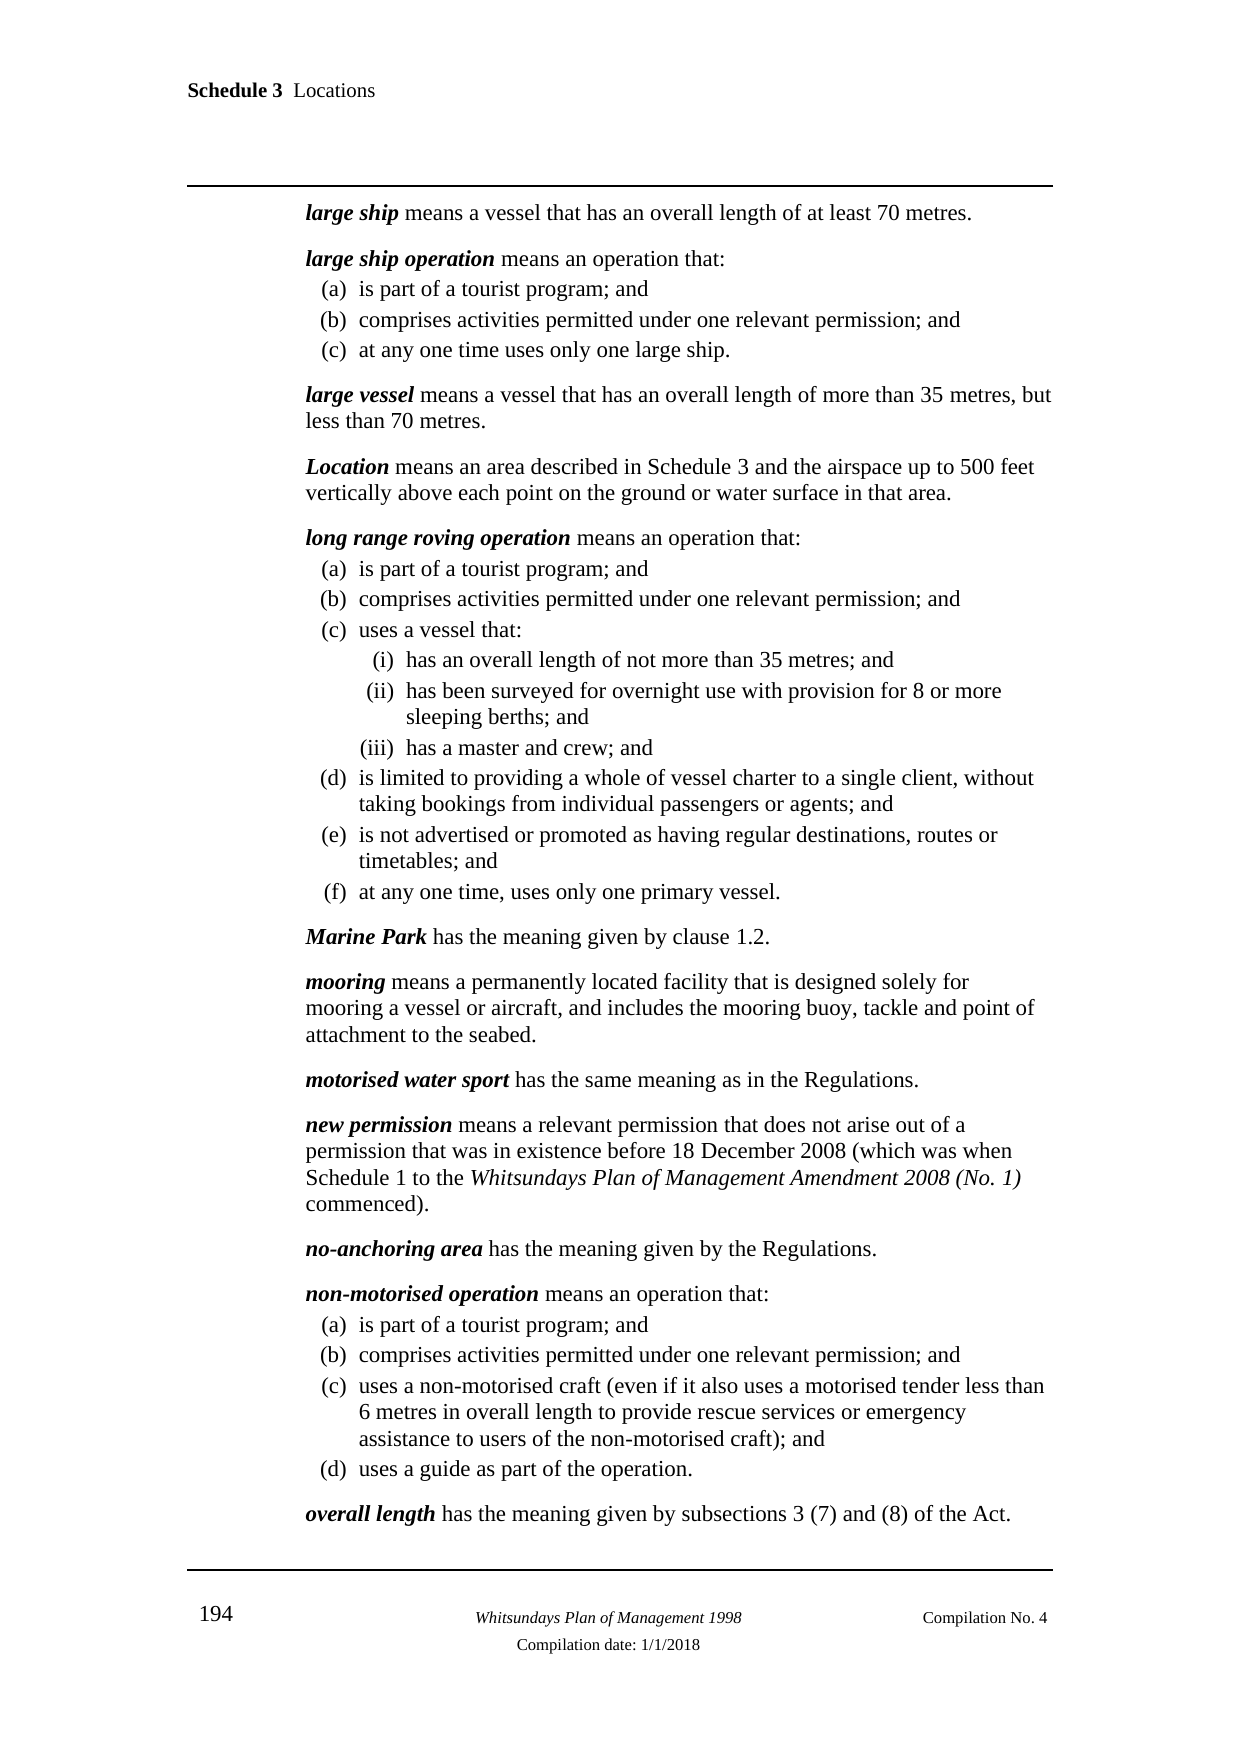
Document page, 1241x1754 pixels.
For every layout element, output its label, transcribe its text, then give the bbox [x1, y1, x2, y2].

text motorised water sport has the same meaning as in the Regulations. [305, 1066, 1053, 1092]
text no-anchoring area has the meaning given by the Regulations. [305, 1235, 1053, 1262]
text (i) has an overall length of not more than 35 metres; and [187, 646, 1053, 673]
text Marine Park has the meaning given by clause 1.2. [305, 923, 1053, 949]
text large ship means a vessel that has an overall length of at least 70 metres. [305, 199, 1053, 226]
text (d) uses a guide as part of the operation. [187, 1455, 1053, 1481]
text (ii) has been surveyed for overnight use with provision for 8 or more sleeping berths; and [187, 677, 1053, 729]
text (b) comprises activities permitted under one relevant permission; and [187, 306, 1053, 332]
text (c) at any one time uses only one large ship. [187, 336, 1053, 362]
text Location means an area described in Schedule 3 and the airspace up to 500 feet vertically above each point on the ground or water surface in that area. [305, 453, 1053, 505]
text large ship operation means an operation that: [305, 244, 1053, 271]
text (c) uses a vessel that: [187, 616, 1053, 642]
text overall length has the meaning given by subsections 3 (7) and (8) of the Act. [305, 1500, 1053, 1527]
text (e) is not advertised or promoted as having regular destinations, routes or timetables; and [187, 821, 1053, 874]
text (a) is part of a tourist program; and [187, 555, 1053, 581]
text (b) comprises activities permitted under one relevant permission; and [187, 585, 1053, 612]
text (a) is part of a tourist program; and [187, 275, 1053, 301]
text large vessel means a vessel that has an overall length of more than 35 metres, but less than 70 metres. [305, 381, 1053, 434]
text non-motorised operation means an operation that: [305, 1280, 1053, 1307]
text mooring means a permanently located facility that is designed solely for mooring a vessel or aircraft, and includes the mooring buoy, tackle and point of attachment to the seabed. [305, 968, 1053, 1047]
text (d) is limited to providing a whole of vessel charter to a single client, without taking bookings from individual passengers or agents; and [187, 764, 1053, 817]
text (c) uses a non-motorised craft (even if it also uses a motorised tender less than 6 metres in overall length to provide rescue services or emergency assistance to users of the non-motorised craft); and [187, 1372, 1053, 1451]
text (iii) has a master and crew; and [187, 734, 1053, 760]
text long range roving operation means an operation that: [305, 524, 1053, 551]
text (b) comprises activities permitted under one relevant permission; and [187, 1341, 1053, 1368]
text (f) at any one time, uses only one primary vessel. [187, 878, 1053, 904]
text (a) is part of a tourist program; and [187, 1311, 1053, 1337]
text new permission means a relevant permission that does not arise out of a permission that was in existence before 18 December 2008 (which was when Schedule 1 to the Whitsundays Plan of Management Amendment 2008 (No. 1) commenced). [305, 1111, 1053, 1216]
